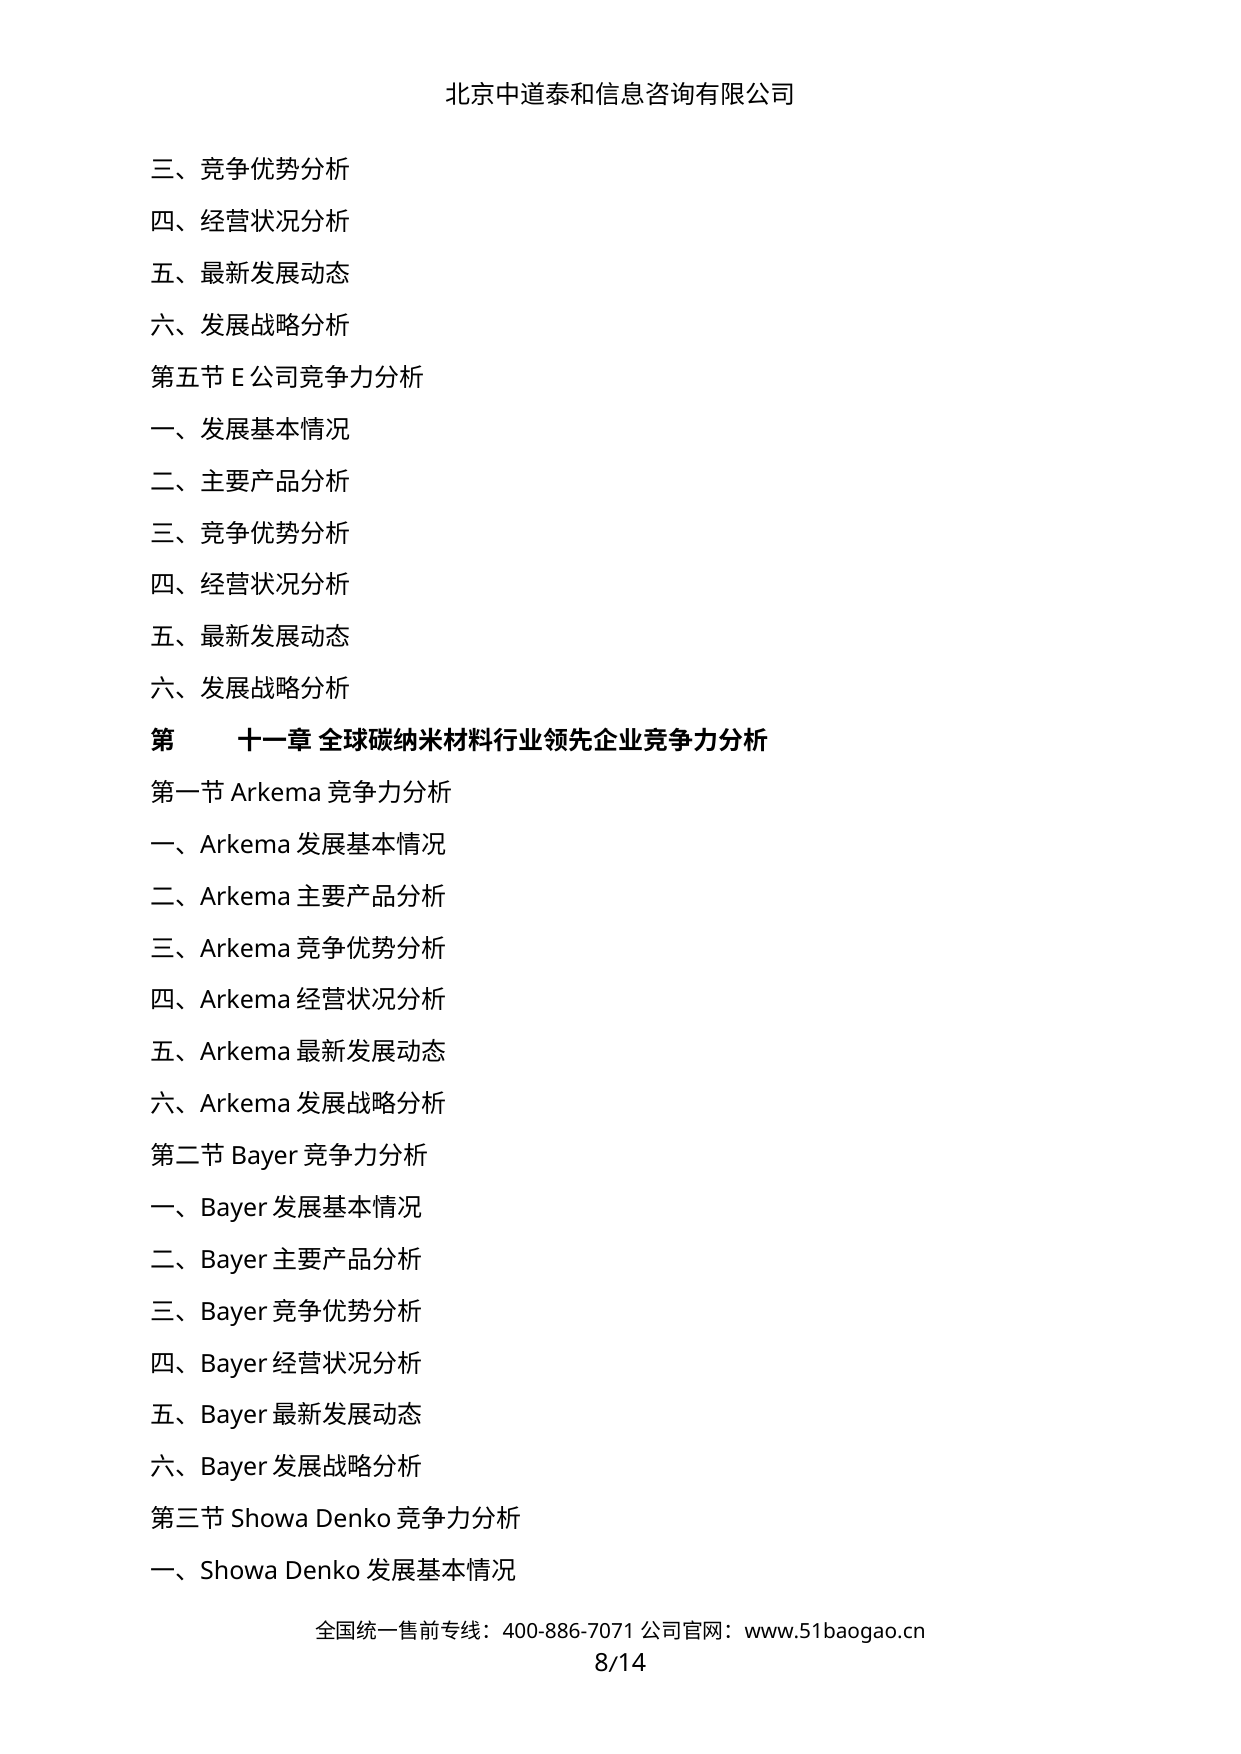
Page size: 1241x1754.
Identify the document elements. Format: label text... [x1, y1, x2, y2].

text 一、Bayer发展基本情况 [150, 1187, 1090, 1224]
text 六、发展战略分析 [150, 306, 1090, 342]
text 六、Arkema发展战略分析 [150, 1084, 1090, 1120]
text 三、Arkema竞争优势分析 [150, 928, 1090, 964]
text 二、主要产品分析 [150, 461, 1090, 497]
text 一、Arkema发展基本情况 [150, 824, 1090, 861]
text 第二节 Bayer竞争力分析 [150, 1136, 1090, 1172]
text 三、竞争优势分析 [150, 150, 1090, 186]
text 第一节 Arkema竞争力分析 [150, 772, 1090, 809]
text 六、发展战略分析 [150, 669, 1090, 705]
text 第五节 E公司竞争力分析 [150, 357, 1090, 394]
text 三、竞争优势分析 [150, 513, 1090, 549]
text 一、发展基本情况 [150, 409, 1090, 446]
text 六、Bayer发展战略分析 [150, 1447, 1090, 1483]
text 四、Bayer经营状况分析 [150, 1343, 1090, 1379]
text 二、Bayer主要产品分析 [150, 1239, 1090, 1276]
text 四、Arkema经营状况分析 [150, 980, 1090, 1016]
text 五、Bayer最新发展动态 [150, 1395, 1090, 1431]
text 一、Showa Denko发展基本情况 [150, 1551, 1090, 1587]
text 五、Arkema最新发展动态 [150, 1032, 1090, 1068]
text 三、Bayer竞争优势分析 [150, 1291, 1090, 1327]
text 第 十一章 全球碳纳米材料行业领先企业竞争力分析 [150, 721, 1090, 757]
text 二、Arkema主要产品分析 [150, 876, 1090, 912]
text 五、最新发展动态 [150, 617, 1090, 653]
text 四、经营状况分析 [150, 202, 1090, 238]
text 五、最新发展动态 [150, 254, 1090, 290]
text 第三节 Showa Denko竞争力分析 [150, 1499, 1090, 1535]
text 四、经营状况分析 [150, 565, 1090, 601]
